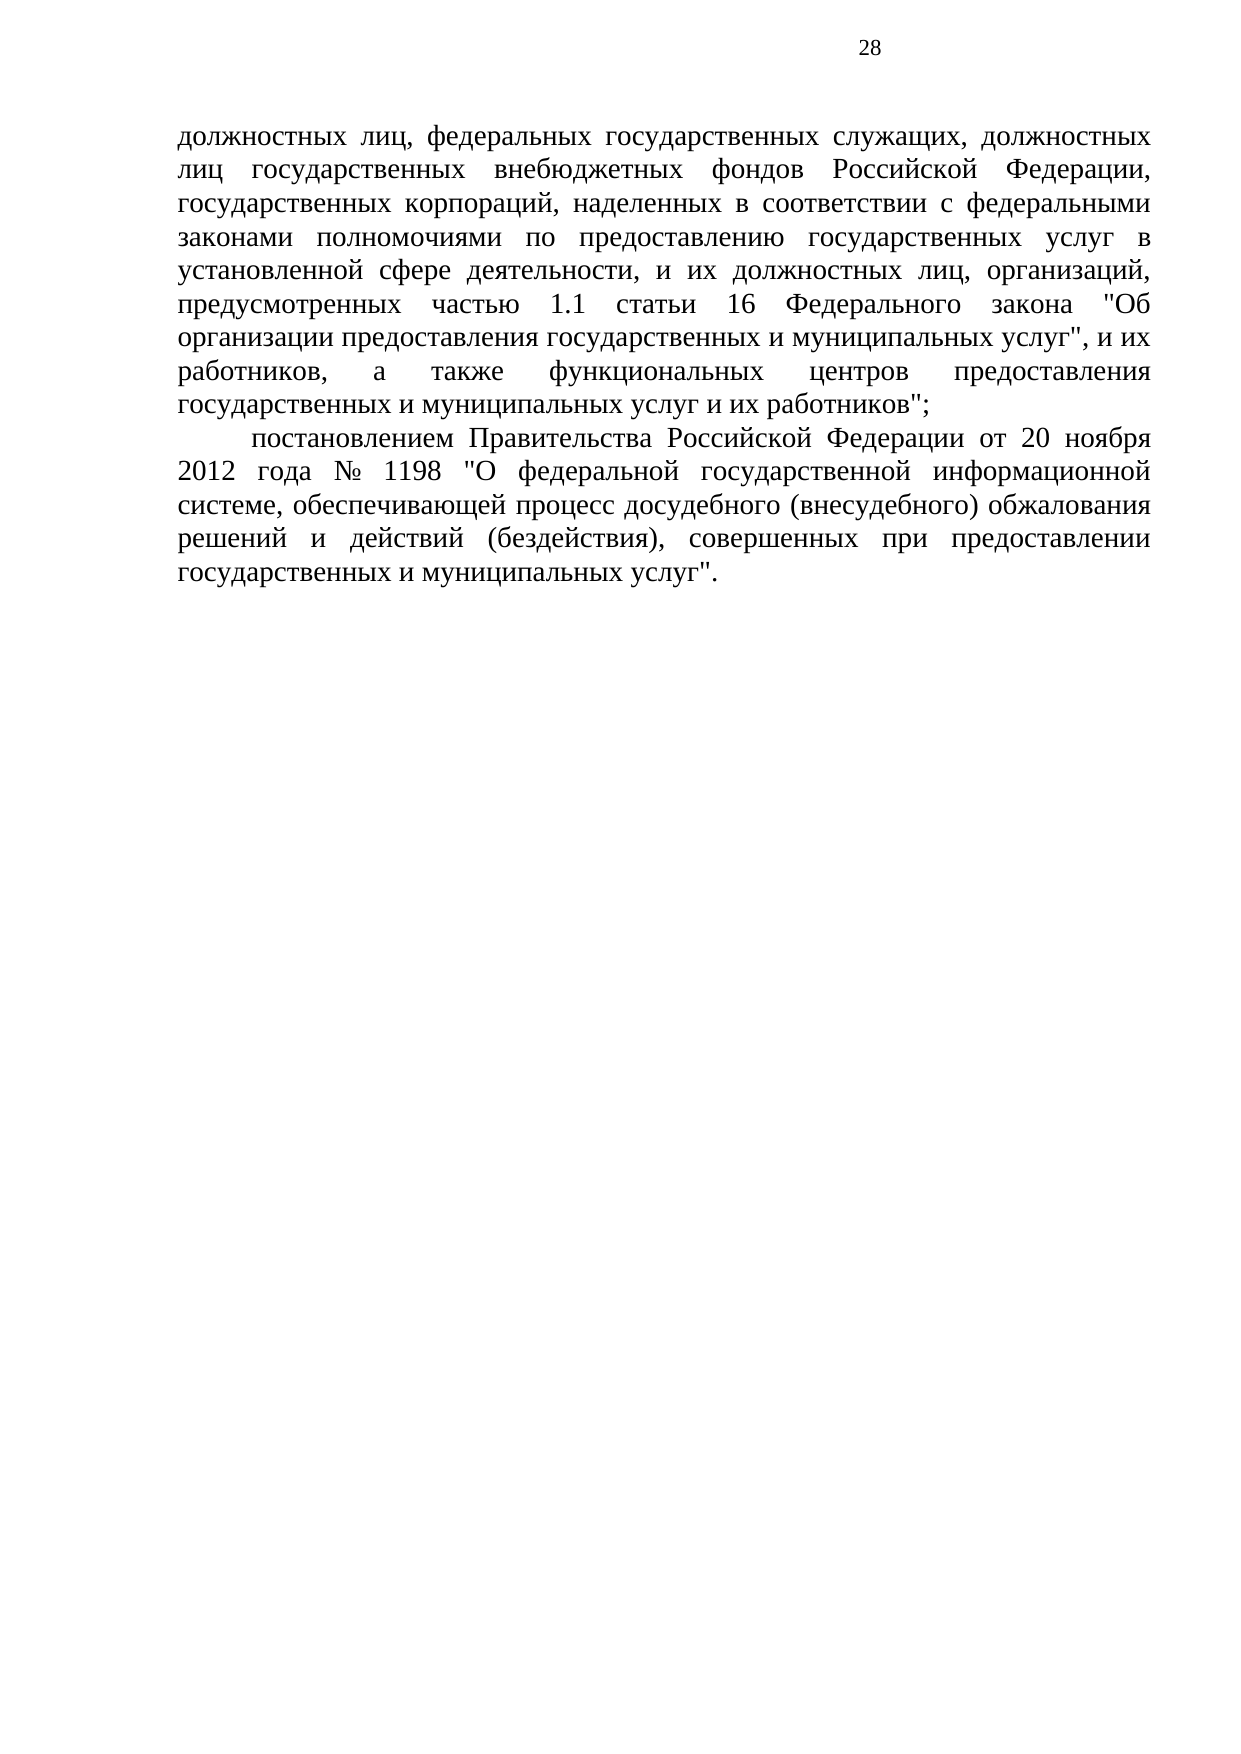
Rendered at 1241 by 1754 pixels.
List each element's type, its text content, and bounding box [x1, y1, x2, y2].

text постановлением Правительства Российской Федерации от 20 ноября 2012 года № 1198 "О федеральной государственной информационной системе, обеспечивающей процесс досудебного (внесудебного) обжалования решений и действий (бездействия), совершенных при предоставлении государственных и муниципальных услуг". [177, 420, 1152, 588]
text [177, 118, 1152, 420]
